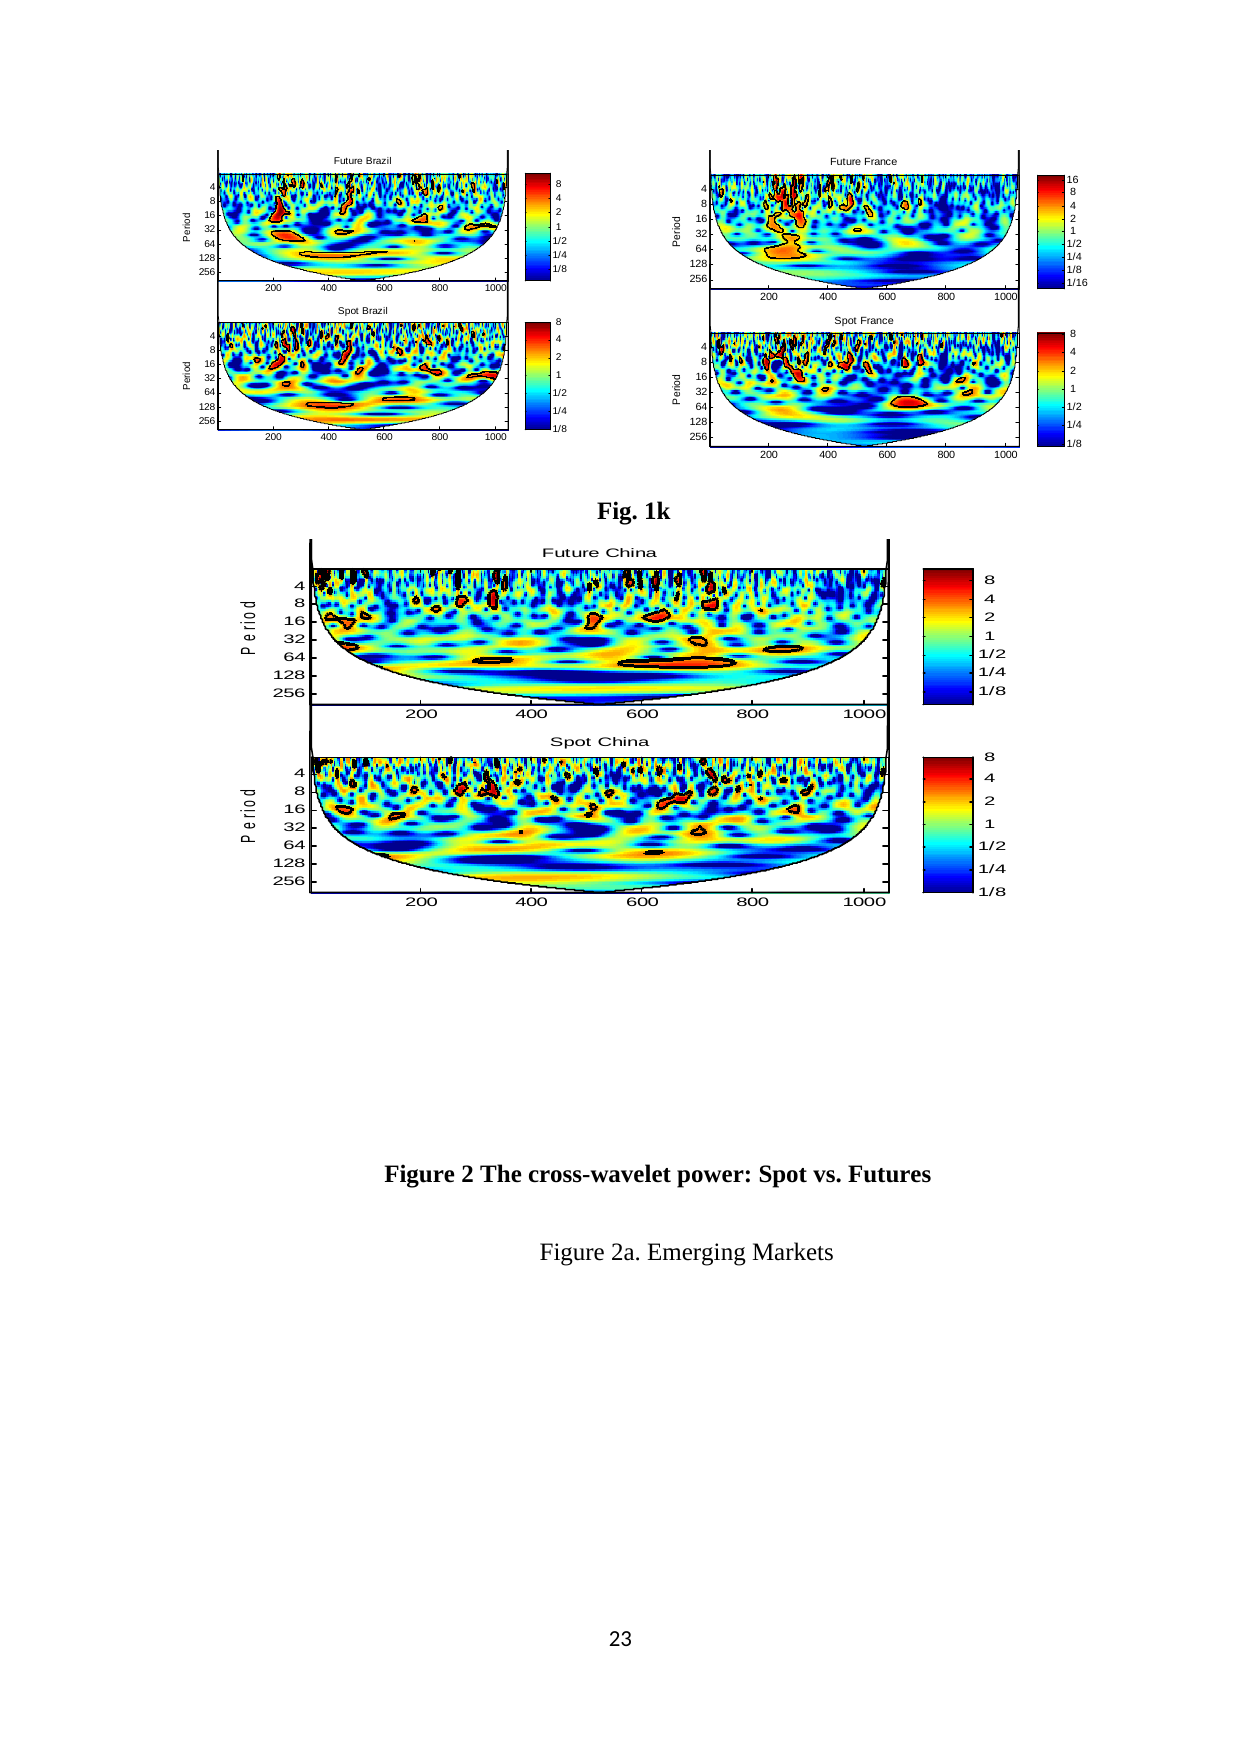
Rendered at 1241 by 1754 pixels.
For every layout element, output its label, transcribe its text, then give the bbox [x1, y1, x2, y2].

table_cell Fig. 1i Brazil [150, 150, 638, 496]
table_cell Fig. 1j France [638, 150, 1117, 496]
table_header Figure 2a. Emerging Markets [150, 1237, 1113, 1279]
table_cell Fig. 1k [150, 496, 1117, 949]
text Figure 2 The cross-wavelet power: Spot vs. Futures [150, 1159, 1090, 1187]
